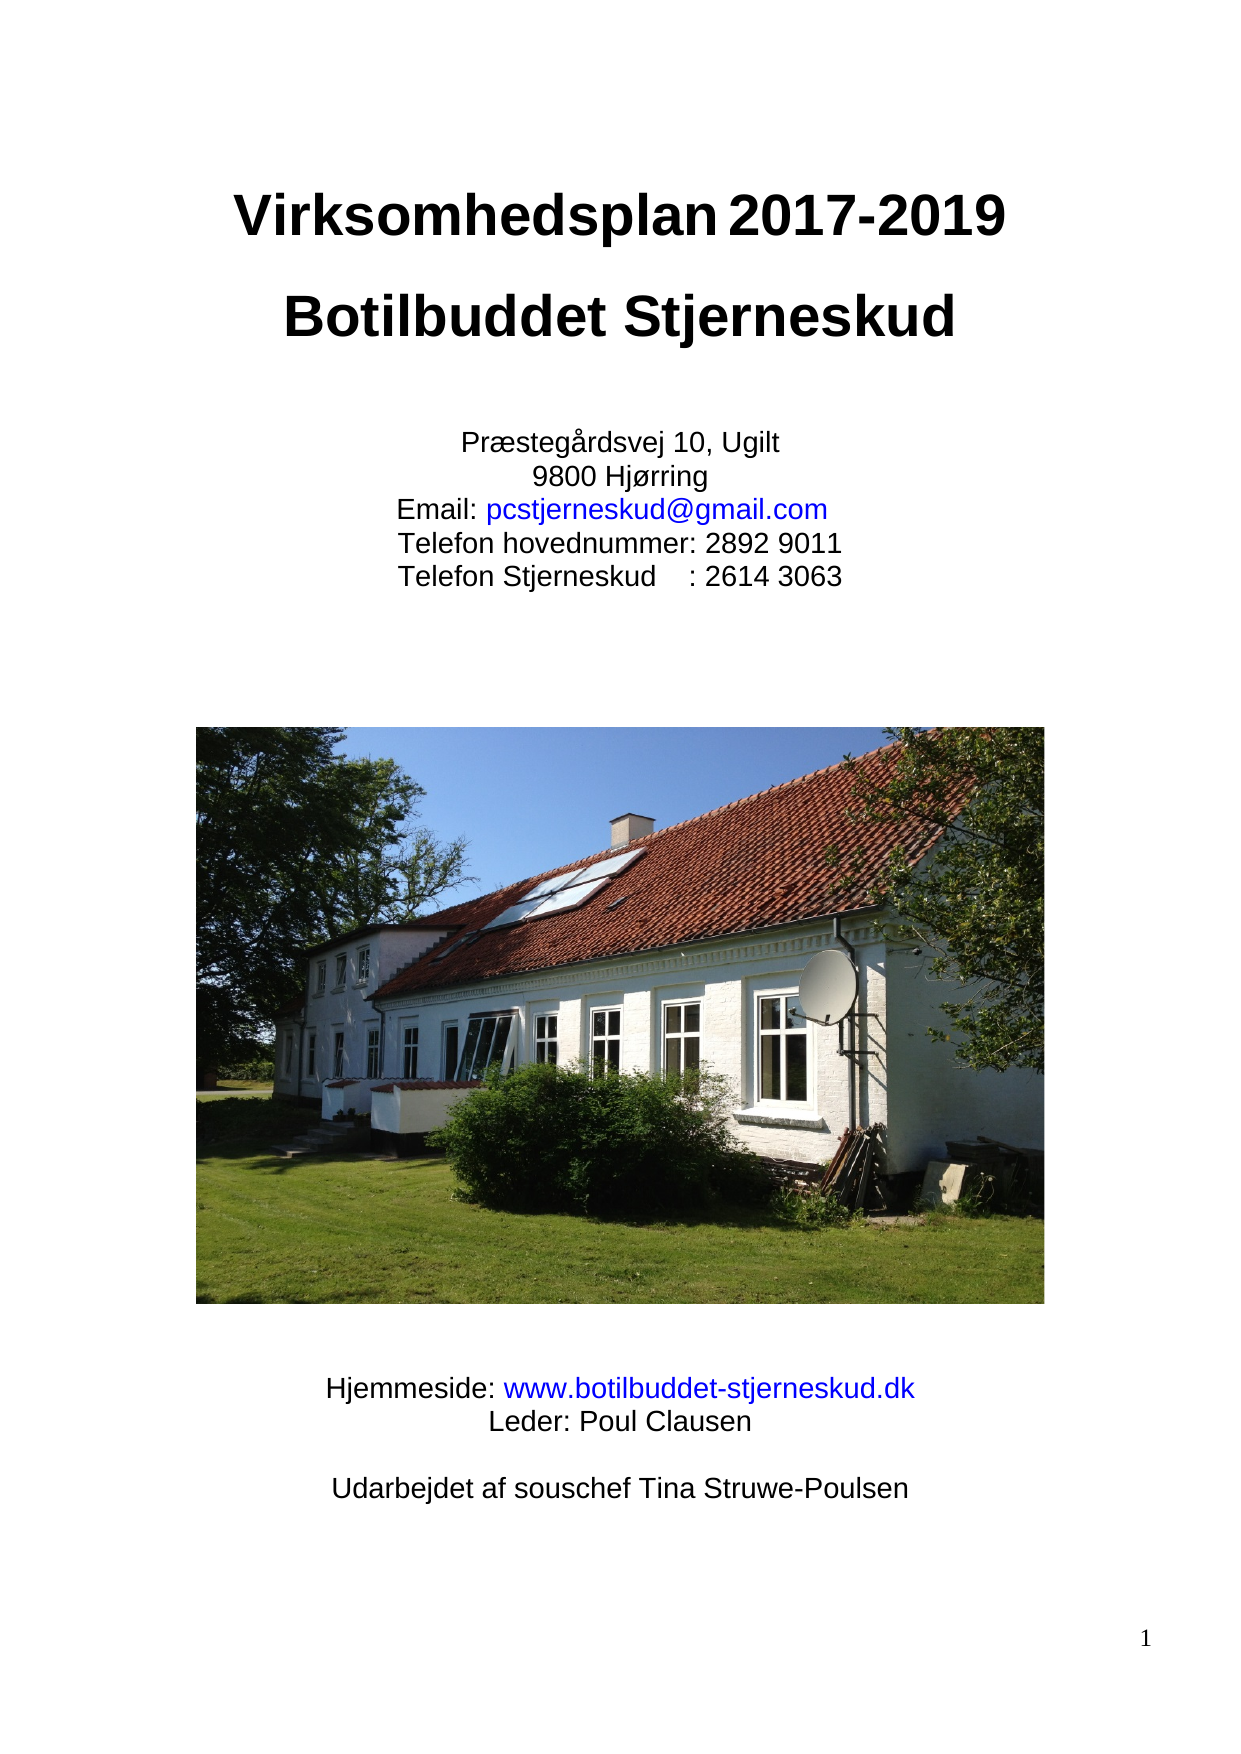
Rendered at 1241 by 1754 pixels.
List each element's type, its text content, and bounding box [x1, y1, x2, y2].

text Telefon hovednummer: 2892 9011 [89, 526, 1152, 559]
text Virksomhedsplan 2017-2019 [89, 181, 1152, 248]
text Leder: Poul Clausen [89, 1404, 1152, 1438]
text Hjemmeside: www.botilbuddet-stjerneskud.dk [89, 1371, 1152, 1404]
text Email: pcstjerneskud@gmail.com [89, 492, 1152, 526]
text Præstegårdsvej 10, Ugilt [89, 425, 1152, 459]
text Udarbejdet af souschef Tina Struwe-Poulsen [89, 1471, 1152, 1505]
text Telefon Stjerneskud : 2614 3063 [89, 559, 1152, 593]
text Botilbuddet Stjerneskud [89, 281, 1152, 348]
text 9800 Hjørring [89, 459, 1152, 492]
picture [196, 727, 1045, 1304]
